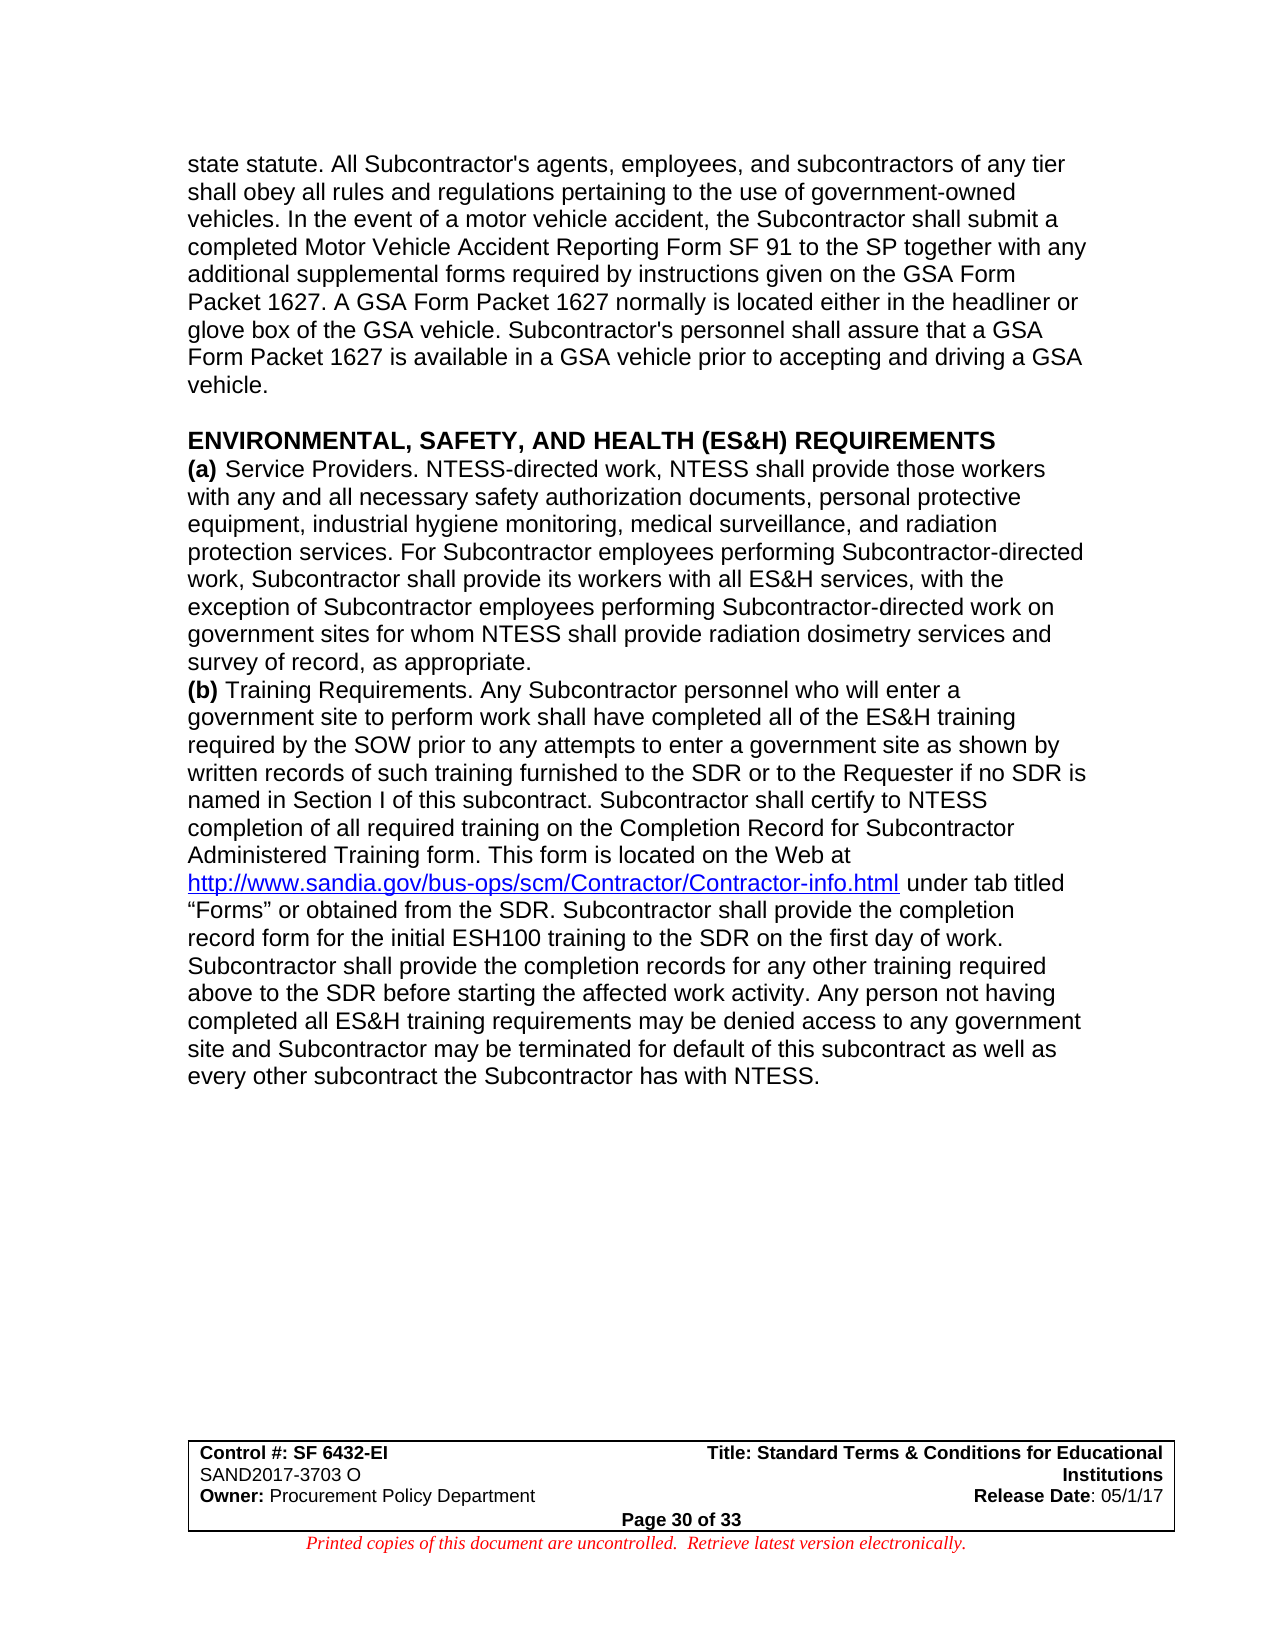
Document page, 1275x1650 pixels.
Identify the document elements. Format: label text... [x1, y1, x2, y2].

text (b) Training Requirements. Any Subcontractor personnel who will enter a government site to perform work shall have completed all of the ES&H training required by the SOW prior to any attempts to enter a government site as shown by written records of such training furnished to the SDR or to the Requester if no SDR is named in Section I of this subcontract. Subcontractor shall certify to NTESS completion of all required training on the Completion Record for Subcontractor Administered Training form. This form is located on the Web at http://www.sandia.gov/bus-ops/scm/Contractor/Contractor-info.html under tab titled “Forms” or obtained from the SDR. Subcontractor shall provide the completion record form for the initial ESH100 training to the SDR on the first day of work. Subcontractor shall provide the completion records for any other training required above to the SDR before starting the affected work activity. Any person not having completed all ES&H training requirements may be denied access to any government site and Subcontractor may be terminated for default of this subcontract as well as every other subcontract the Subcontractor has with NTESS. [187, 676, 1087, 1090]
text (a) Service Providers. NTESS-directed work, NTESS shall provide those workers with any and all necessary safety authorization documents, personal protective equipment, industrial hygiene monitoring, medical surveillance, and radiation protection services. For Subcontractor employees performing Subcontractor-directed work, Subcontractor shall provide its workers with all ES&H services, with the exception of Subcontractor employees performing Subcontractor-directed work on government sites for whom NTESS shall provide radiation dosimetry services and survey of record, as appropriate. [187, 455, 1087, 676]
subtitle ENVIRONMENTAL, SAFETY, AND HEALTH (ES&H) REQUIREMENTS [187, 426, 1087, 455]
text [187, 150, 1087, 398]
